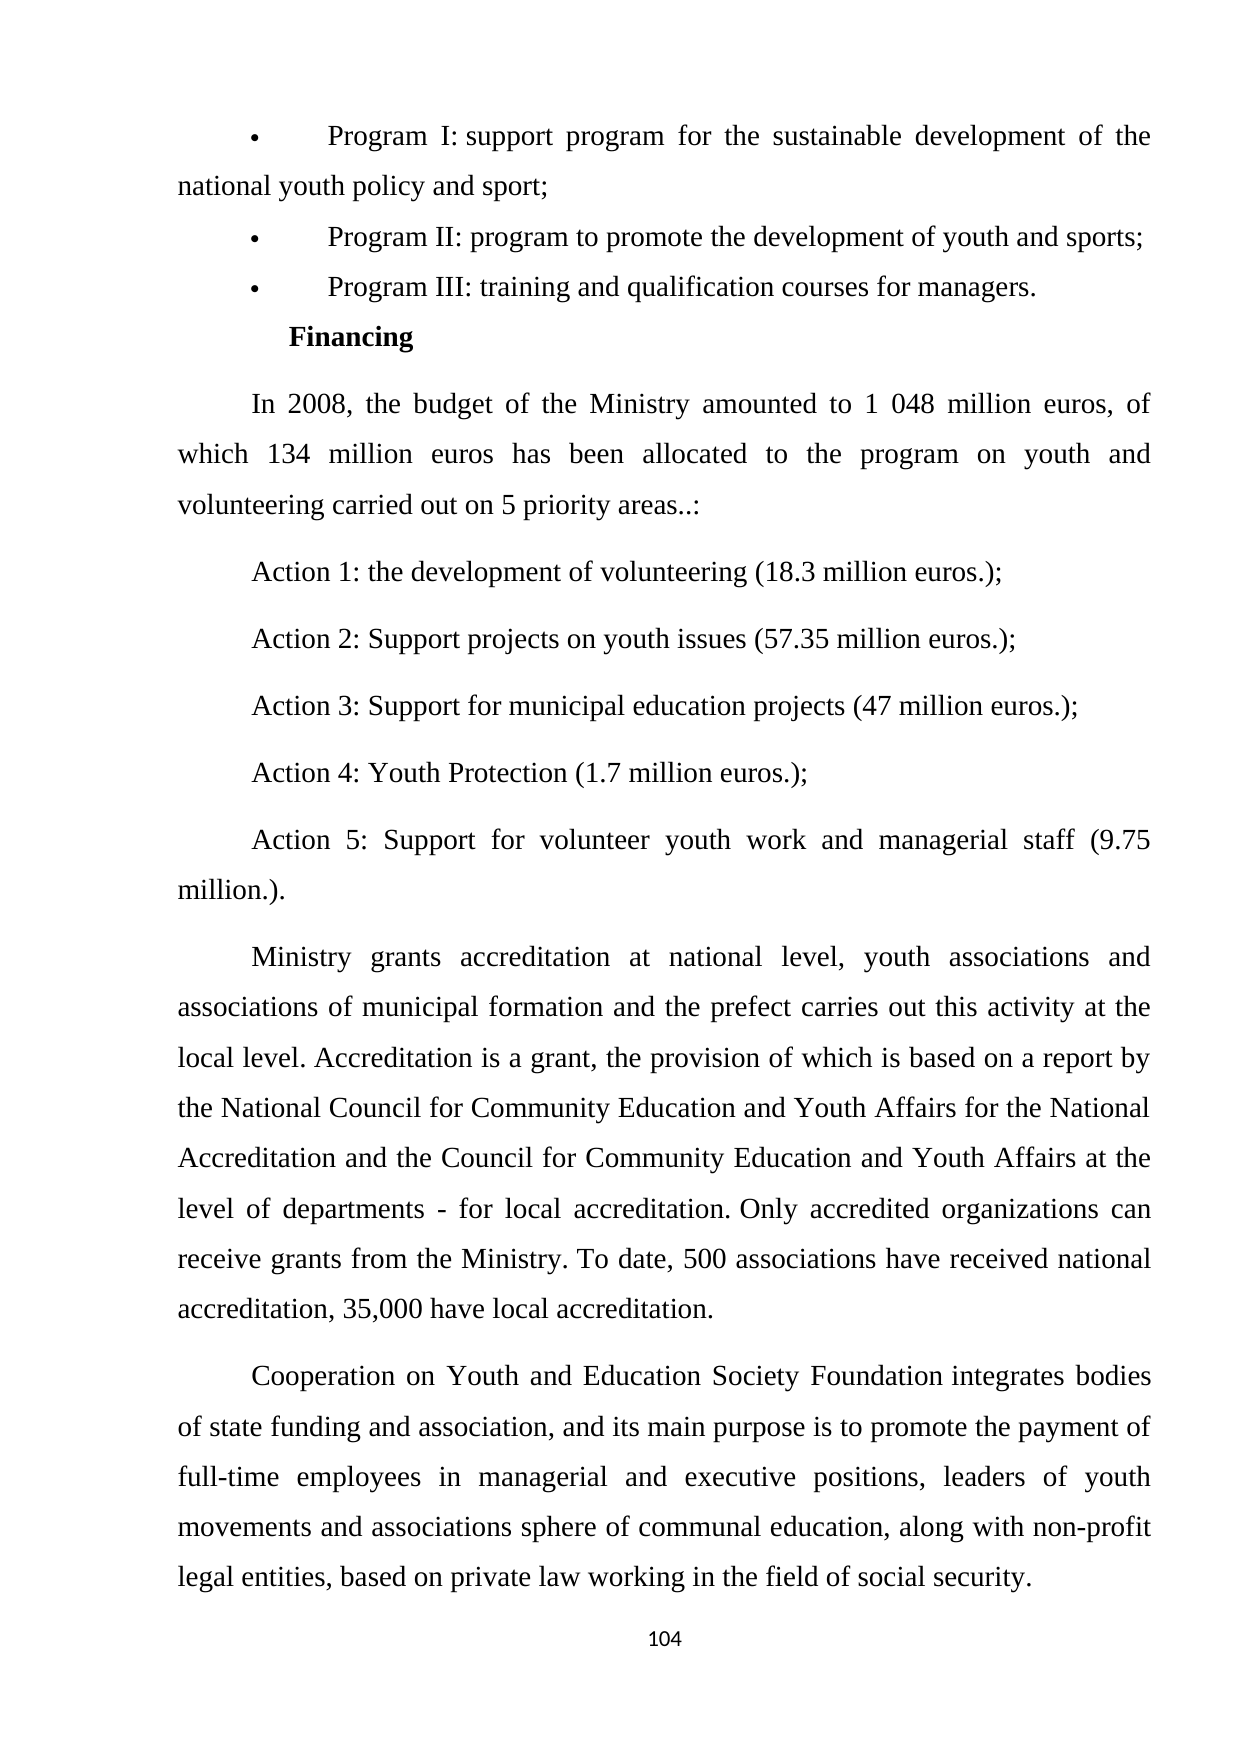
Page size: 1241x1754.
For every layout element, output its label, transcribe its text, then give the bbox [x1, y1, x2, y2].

text Action 3: Support for municipal education projects (47 million euros.); [177, 688, 1152, 721]
text In 2008, the budget of the Ministry amounted to 1 048 million euros, of which 134 million euros has been allocated to the program on youth and volunteering carried out on 5 priority areas..: [177, 386, 1152, 521]
text Ministry grants accreditation at national level, youth associations and associations of municipal formation and the prefect carries out this activity at the local level. Accreditation is a grant, the provision of which is based on a report by the National Council for Community Education and Youth Affairs for the National Accreditation and the Council for Community Education and Youth Affairs at the level of departments - for local accreditation. Only accredited organizations can receive grants from the Ministry. To date, 500 associations have received national accreditation, 35,000 have local accreditation. [177, 939, 1152, 1325]
list Program I: support program for the sustainable development of the national youth policy and sport; [177, 118, 1152, 202]
text Action 5: Support for volunteer youth work and managerial staff (9.75 million.). [177, 822, 1152, 906]
list Program II: program to promote the development of youth and sports; [177, 219, 1152, 252]
text Action 2: Support projects on youth issues (57.35 million euros.); [177, 621, 1152, 654]
text Action 1: the development of volunteering (18.3 million euros.); [177, 554, 1152, 587]
text Action 4: Youth Protection (1.7 million euros.); [177, 755, 1152, 788]
text Cooperation on Youth and Education Society Foundation integrates bodies of state funding and association, and its main purpose is to promote the payment of full-time employees in managerial and executive positions, leaders of youth movements and associations sphere of communal education, along with non-profit legal entities, based on private law working in the field of social security. [177, 1358, 1152, 1593]
list Program III: training and qualification courses for managers. [177, 269, 1152, 303]
text Financing [215, 319, 1152, 353]
